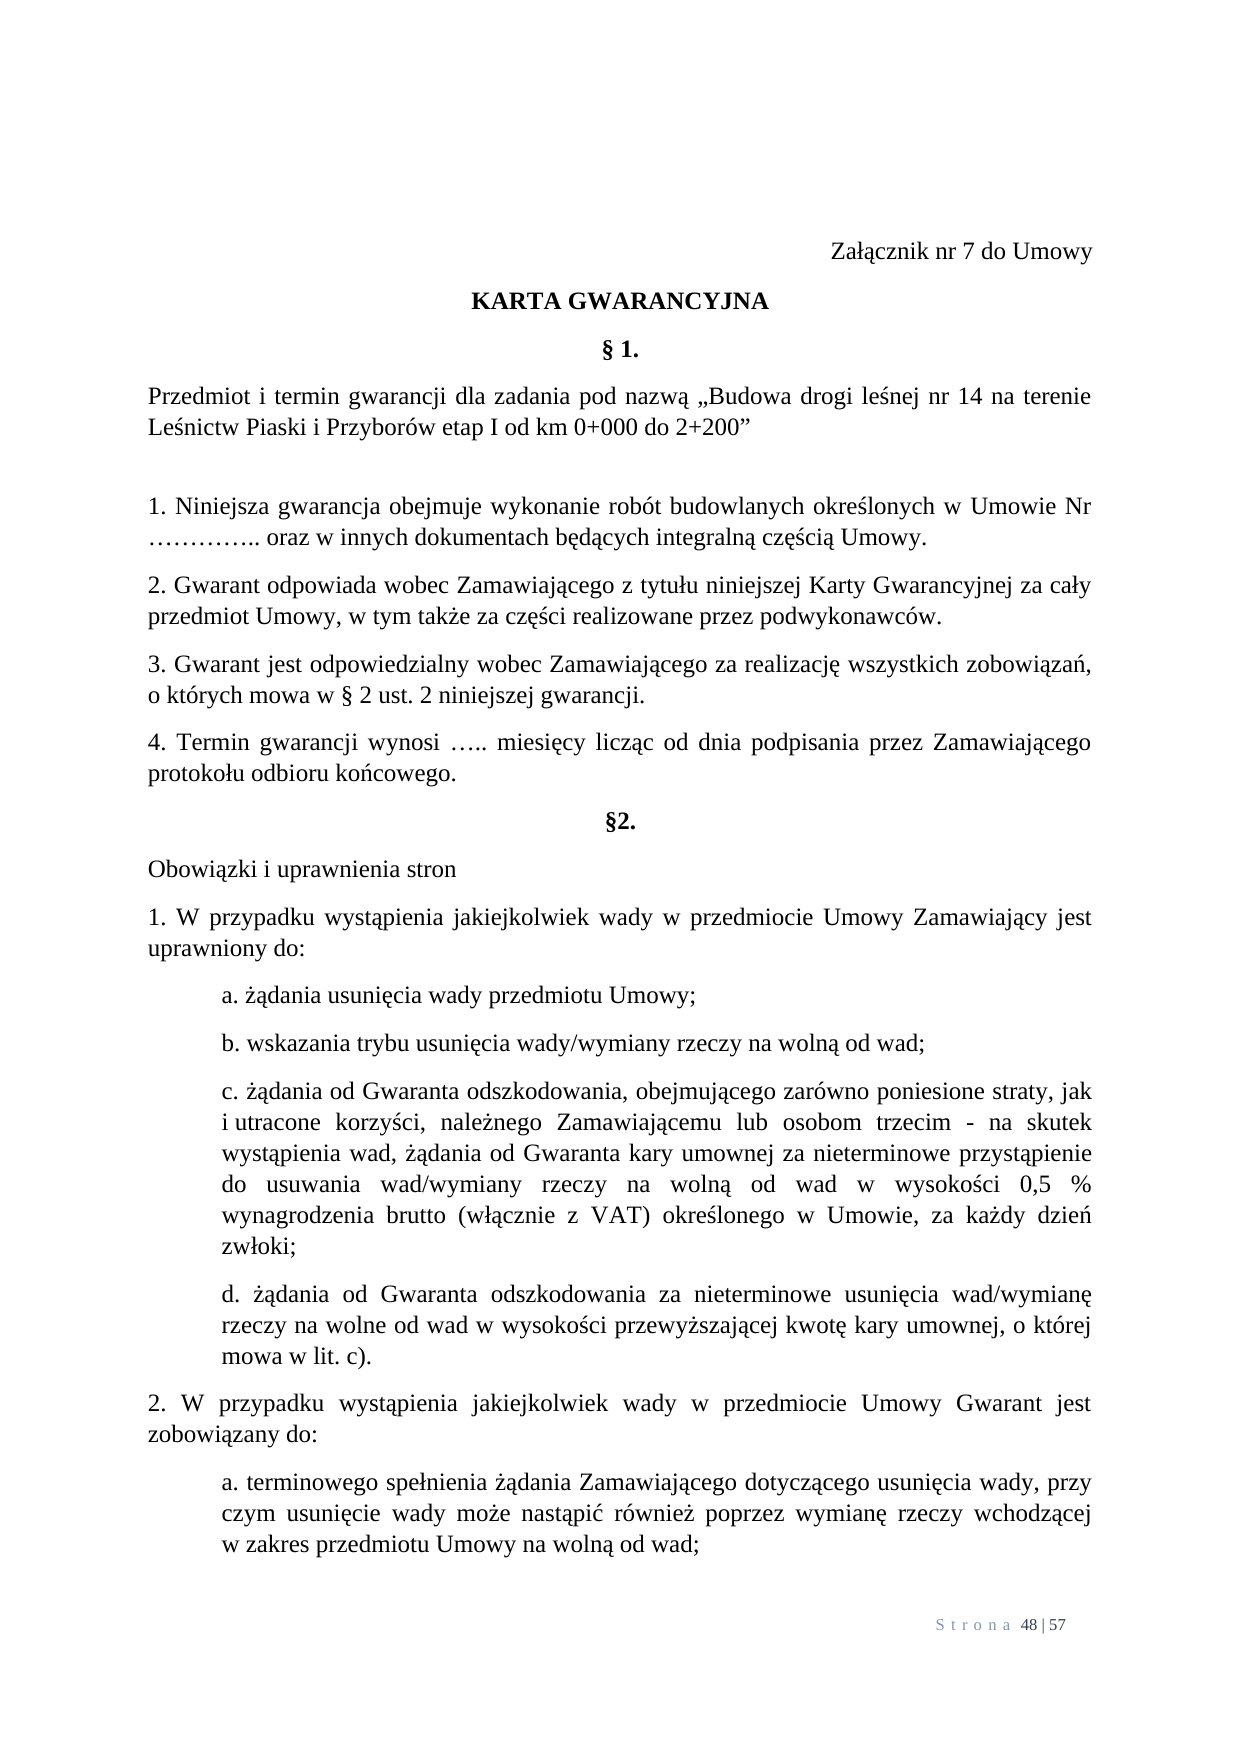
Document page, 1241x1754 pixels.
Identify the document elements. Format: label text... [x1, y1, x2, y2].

text 2. Gwarant odpowiada wobec Zamawiającego z tytułu niniejszej Karty Gwarancyjnej za cały przedmiot Umowy, w tym także za części realizowane przez podwykonawców. [148, 570, 1093, 630]
text 1. W przypadku wystąpienia jakiejkolwiek wady w przedmiocie Umowy Zamawiający jest uprawniony do: [148, 902, 1093, 961]
text d. żądania od Gwaranta odszkodowania za nieterminowe usunięcia wad/wymianę rzeczy na wolne od wad w wysokości przewyższającej kwotę kary umownej, o której mowa w lit. c). [221, 1279, 1093, 1369]
text b. wskazania trybu usunięcia wady/wymiany rzeczy na wolną od wad; [148, 1028, 1093, 1057]
text Załącznik nr 7 do Umowy [148, 236, 1093, 265]
text Obowiązki i uprawnienia stron [148, 854, 1093, 883]
text 1. Niniejsza gwarancja obejmuje wykonanie robót budowlanych określonych w Umowie Nr ………….. oraz w innych dokumentach będących integralną częścią Umowy. [148, 491, 1093, 551]
text 3. Gwarant jest odpowiedzialny wobec Zamawiającego za realizację wszystkich zobowiązań, o których mowa w § 2 ust. 2 niniejszej gwarancji. [148, 649, 1093, 708]
text § 1. [148, 334, 1093, 362]
text §2. [148, 806, 1093, 835]
text a. terminowego spełnienia żądania Zamawiającego dotyczącego usunięcia wady, przy czym usunięcie wady może nastąpić również poprzez wymianę rzeczy wchodzącej w zakres przedmiotu Umowy na wolną od wad; [221, 1467, 1093, 1558]
text 2. W przypadku wystąpienia jakiejkolwiek wady w przedmiocie Umowy Gwarant jest zobowiązany do: [148, 1388, 1093, 1448]
text KARTA GWARANCYJNA [148, 286, 1093, 315]
text 4. Termin gwarancji wynosi ….. miesięcy licząc od dnia podpisania przez Zamawiającego protokołu odbioru końcowego. [148, 727, 1093, 787]
text c. żądania od Gwaranta odszkodowania, obejmującego zarówno poniesione straty, jak i utracone korzyści, należnego Zamawiającemu lub osobom trzecim - na skutek wystąpienia wad, żądania od Gwaranta kary umownej za nieterminowe przystąpienie do usuwania wad/wymiany rzeczy na wolną od wad w wysokości 0,5 % wynagrodzenia brutto (włącznie z VAT) określonego w Umowie, za każdy dzień zwłoki; [221, 1076, 1093, 1260]
text Przedmiot i termin gwarancji dla zadania pod nazwą „Budowa drogi leśnej nr 14 na terenie Leśnictw Piaski i Przyborów etap I od km 0+000 do 2+200” [148, 381, 1093, 441]
text a. żądania usunięcia wady przedmiotu Umowy; [221, 980, 1093, 1009]
